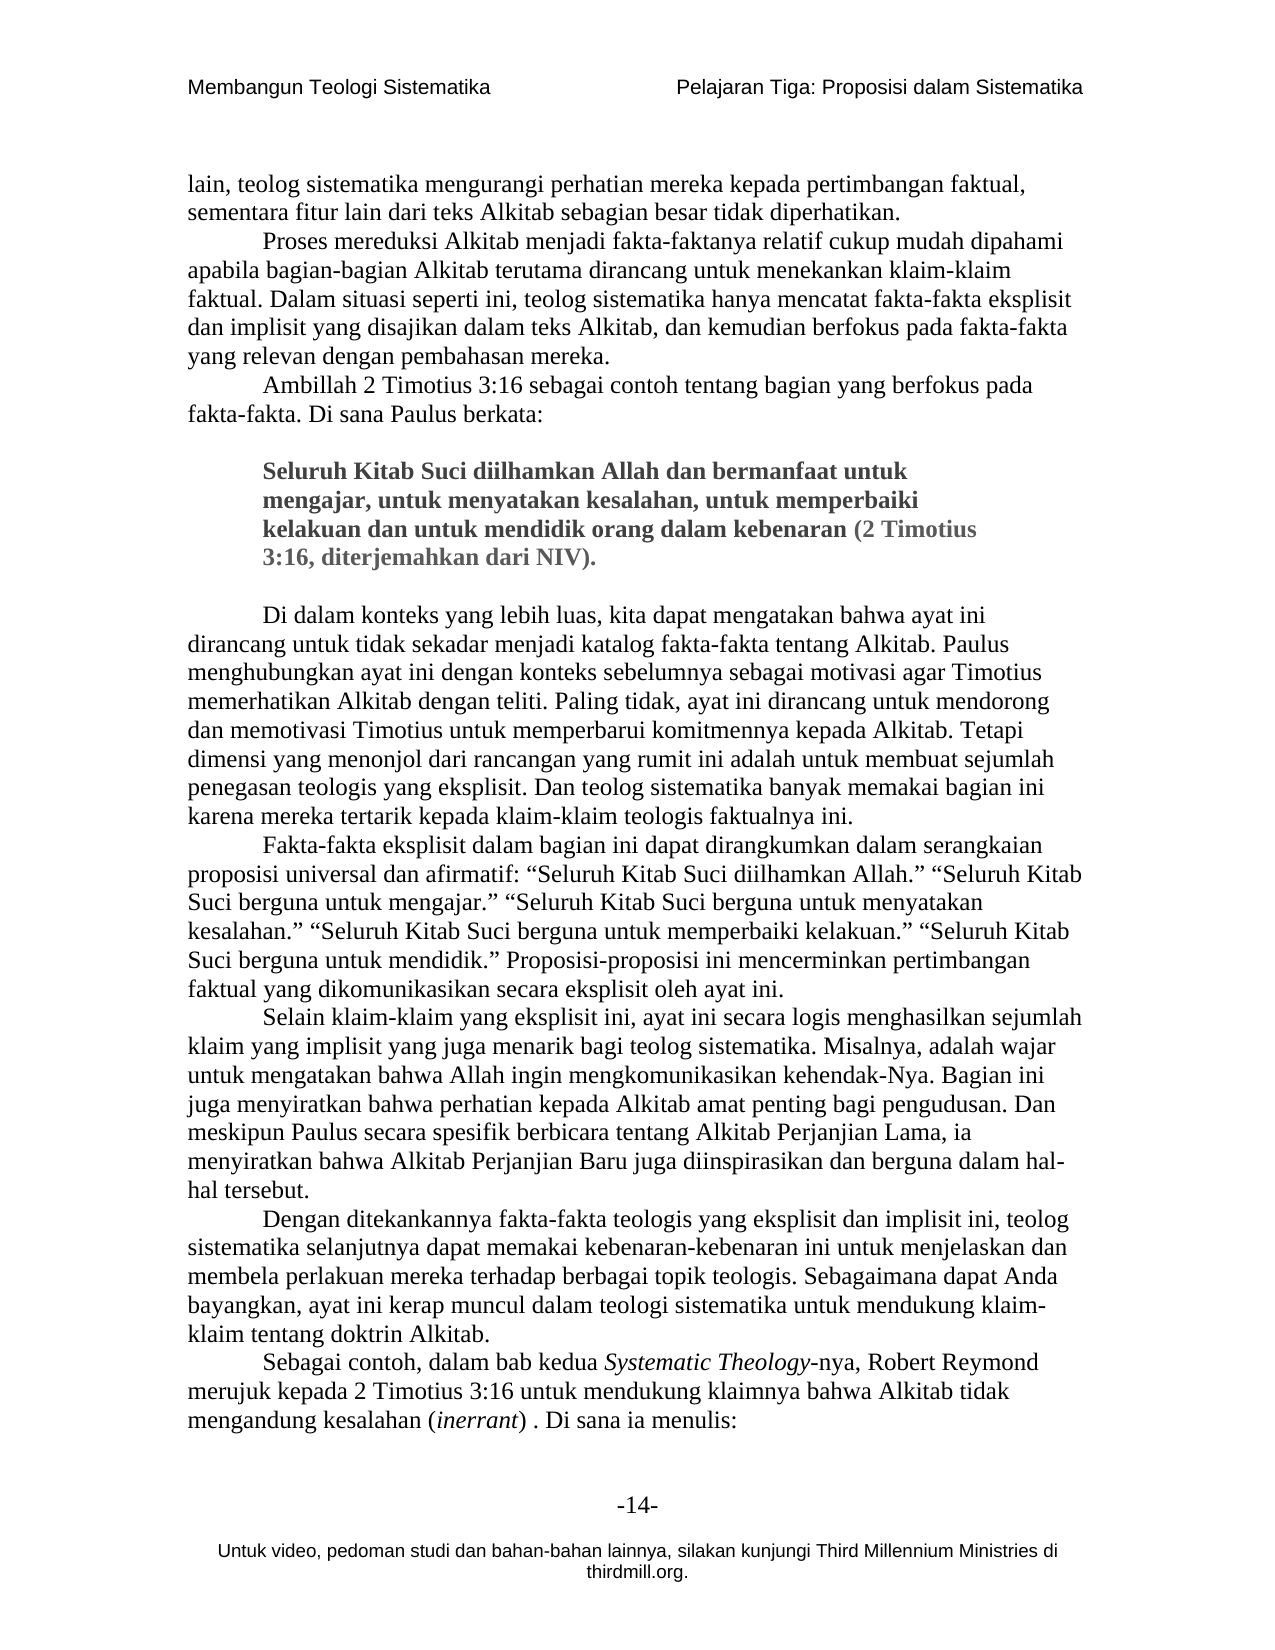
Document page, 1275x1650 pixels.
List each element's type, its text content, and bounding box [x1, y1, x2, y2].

text Fakta-fakta eksplisit dalam bagian ini dapat dirangkumkan dalam serangkaian proposisi universal dan afirmatif: “Seluruh Kitab Suci diilhamkan Allah.” “Seluruh Kitab Suci berguna untuk mengajar.” “Seluruh Kitab Suci berguna untuk menyatakan kesalahan.” “Seluruh Kitab Suci berguna untuk memperbaiki kelakuan.” “Seluruh Kitab Suci berguna untuk mendidik.” Proposisi-proposisi ini mencerminkan pertimbangan faktual yang dikomunikasikan secara eksplisit oleh ayat ini. [187, 830, 1087, 1002]
text Dengan ditekankannya fakta-fakta teologis yang eksplisit dan implisit ini, teolog sistematika selanjutnya dapat memakai kebenaran-kebenaran ini untuk menjelaskan dan membela perlakuan mereka terhadap berbagai topik teologis. Sebagaimana dapat Anda bayangkan, ayat ini kerap muncul dalam teologi sistematika untuk mendukung klaim-klaim tentang doktrin Alkitab. [187, 1204, 1087, 1347]
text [187, 169, 1087, 226]
text Seluruh Kitab Suci diilhamkan Allah dan bermanfaat untuk mengajar, untuk menyatakan kesalahan, untuk memperbaiki kelakuan dan untuk mendidik orang dalam kebenaran (2 Timotius 3:16, diterjemahkan dari NIV). [262, 456, 1012, 571]
text Sebagai contoh, dalam bab kedua Systematic Theology-nya, Robert Reymond merujuk kepada 2 Timotius 3:16 untuk mendukung klaimnya bahwa Alkitab tidak mengandung kesalahan (inerrant) . Di sana ia menulis: [187, 1347, 1087, 1434]
text Selain klaim-klaim yang eksplisit ini, ayat ini secara logis menghasilkan sejumlah klaim yang implisit yang juga menarik bagi teolog sistematika. Misalnya, adalah wajar untuk mengatakan bahwa Allah ingin mengkomunikasikan kehendak-Nya. Bagian ini juga menyiratkan bahwa perhatian kepada Alkitab amat penting bagi pengudusan. Dan meskipun Paulus secara spesifik berbicara tentang Alkitab Perjanjian Lama, ia menyiratkan bahwa Alkitab Perjanjian Baru juga diinspirasikan dan berguna dalam hal-hal tersebut. [187, 1002, 1087, 1204]
text Ambillah 2 Timotius 3:16 sebagai contoh tentang bagian yang berfokus pada fakta-fakta. Di sana Paulus berkata: [187, 370, 1087, 427]
text Di dalam konteks yang lebih luas, kita dapat mengatakan bahwa ayat ini dirancang untuk tidak sekadar menjadi katalog fakta-fakta tentang Alkitab. Paulus menghubungkan ayat ini dengan konteks sebelumnya sebagai motivasi agar Timotius memerhatikan Alkitab dengan teliti. Paling tidak, ayat ini dirancang untuk mendorong dan memotivasi Timotius untuk memperbarui komitmennya kepada Alkitab. Tetapi dimensi yang menonjol dari rancangan yang rumit ini adalah untuk membuat sejumlah penegasan teologis yang eksplisit. Dan teolog sistematika banyak memakai bagian ini karena mereka tertarik kepada klaim-klaim teologis faktualnya ini. [187, 600, 1087, 830]
text Proses mereduksi Alkitab menjadi fakta-faktanya relatif cukup mudah dipahami apabila bagian-bagian Alkitab terutama dirancang untuk menekankan klaim-klaim faktual. Dalam situasi seperti ini, teolog sistematika hanya mencatat fakta-fakta eksplisit dan implisit yang disajikan dalam teks Alkitab, dan kemudian berfokus pada fakta-fakta yang relevan dengan pembahasan mereka. [187, 226, 1087, 370]
